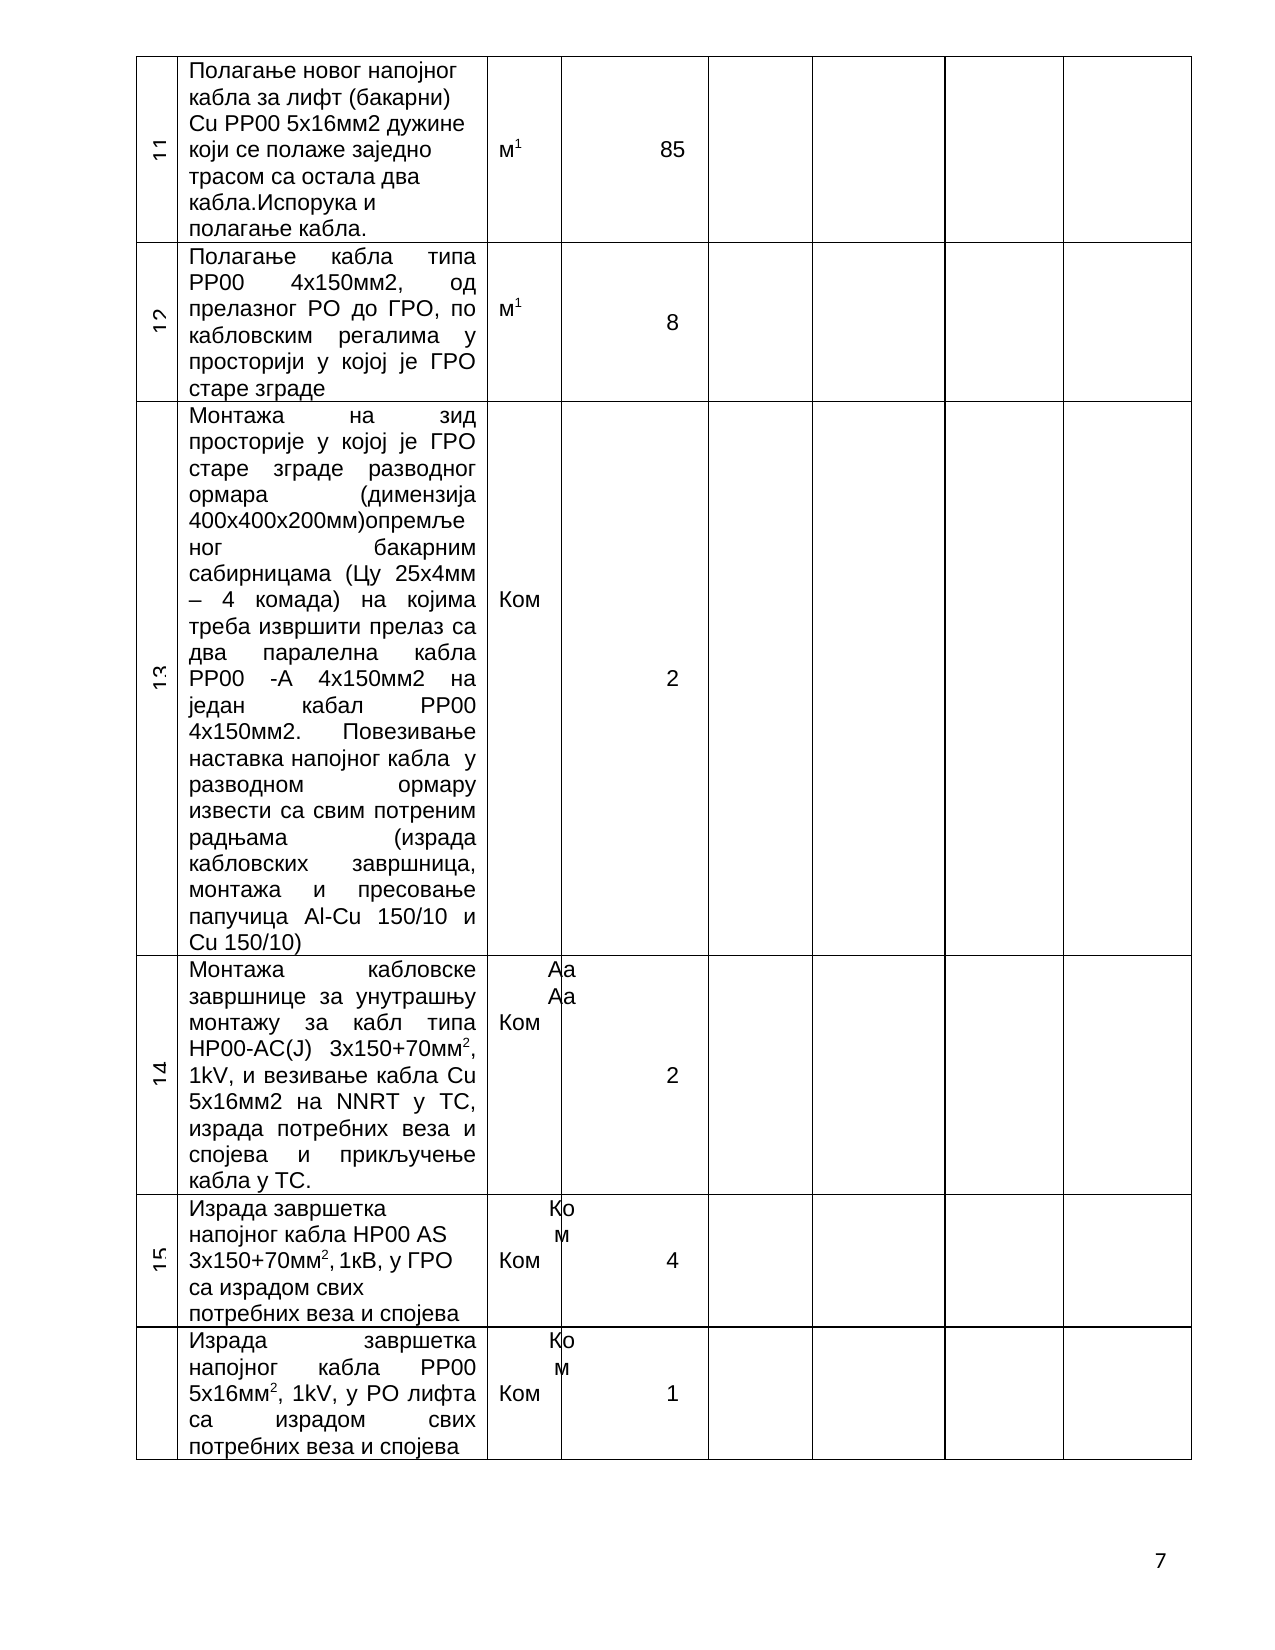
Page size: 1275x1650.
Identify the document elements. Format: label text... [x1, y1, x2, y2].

table_cell [813, 57, 944, 242]
table_cell [813, 956, 944, 1193]
table_cell [946, 402, 1063, 955]
table_cell м1 [488, 243, 561, 401]
table_cell [709, 57, 812, 242]
table_cell [1064, 956, 1191, 1193]
table_cell 15 [137, 1195, 177, 1326]
table_cell [709, 243, 812, 401]
table_cell 4 [562, 1195, 708, 1326]
table_cell Израда завршетка напојног кабла PP00 5x16мм2, 1kV, у РО лифта са израдом свих потребних веза и спојева [178, 1328, 487, 1459]
table_cell 16 [137, 1328, 177, 1459]
table_cell Монтажа кабловске завршнице за унутрашњу монтажу за кабл типа HP00-АС(Ј) 3x150+70мм2, 1kV, и везивање кабла Cu 5x16мм2 на NNRT у ТС, израда потребних веза и спојева и прикључење кабла у ТС. [178, 956, 487, 1193]
table_cell [946, 1195, 1063, 1326]
table_cell [709, 1328, 812, 1459]
table_cell 11 [137, 57, 177, 242]
table_cell [1064, 1328, 1191, 1459]
table_cell Полагање новог напојног кабла за лифт (бакарни) Cu PP00 5x16мм2 дужине који се полаже заједно трасом са остала два кабла.Испорука и полагaње кабла. [178, 57, 487, 242]
table_cell [1064, 57, 1191, 242]
table_cell [1064, 402, 1191, 955]
table_cell [946, 956, 1063, 1193]
table_cell [946, 57, 1063, 242]
table_cell 8 [562, 243, 708, 401]
table_cell [813, 1328, 944, 1459]
table_cell 2 [562, 402, 708, 955]
table_cell Монтажа на зид просторије у којој је ГРО старе зграде разводног ормара (димензија 400x400x200мм)опремљеног бакарним сабирницама (Цу 25x4мм – 4 комада) на којима треба извршити прелаз са два паралелна кабла PP00 -А 4x150мм2 на један кабал PP00 4x150мм2. Повезивање наставка напојног кабла у разводном ормару извести са свим потреним радњама (израда кабловских завршница, монтажа и пресовање папучица Al-Cu 150/10 и Cu 150/10) [178, 402, 487, 955]
table_cell [709, 1195, 812, 1326]
table_cell [946, 1328, 1063, 1459]
table_cell [1064, 1195, 1191, 1326]
table_cell 12 [137, 243, 177, 401]
table_cell м1 [488, 57, 561, 242]
table_cell АаАа Ком [488, 956, 561, 1193]
table_cell 2 [562, 956, 708, 1193]
table_cell [1064, 243, 1191, 401]
table_cell [813, 1195, 944, 1326]
table_cell Ком [488, 402, 561, 955]
table_cell [946, 243, 1063, 401]
table_cell 13 [137, 402, 177, 955]
table_cell [709, 402, 812, 955]
table_cell Ком Ком [488, 1328, 561, 1459]
table_cell 85 [562, 57, 708, 242]
table_cell Ком Ком [488, 1195, 561, 1326]
table_cell Полагање кабла типа PP00 4x150мм2, од прелазног РО до ГРО, по кабловским регалима у просторији у којој је ГРО старе зграде [178, 243, 487, 401]
table_cell Израда завршетка напојног кабла HP00 АS 3x150+70мм2, 1кВ, у ГРО са израдом свих потребних веза и спојева [178, 1195, 487, 1326]
table_cell [709, 956, 812, 1193]
table_cell [813, 402, 944, 955]
table_cell [813, 243, 944, 401]
table_cell 14 [137, 956, 177, 1193]
table_cell 1 [562, 1328, 708, 1459]
